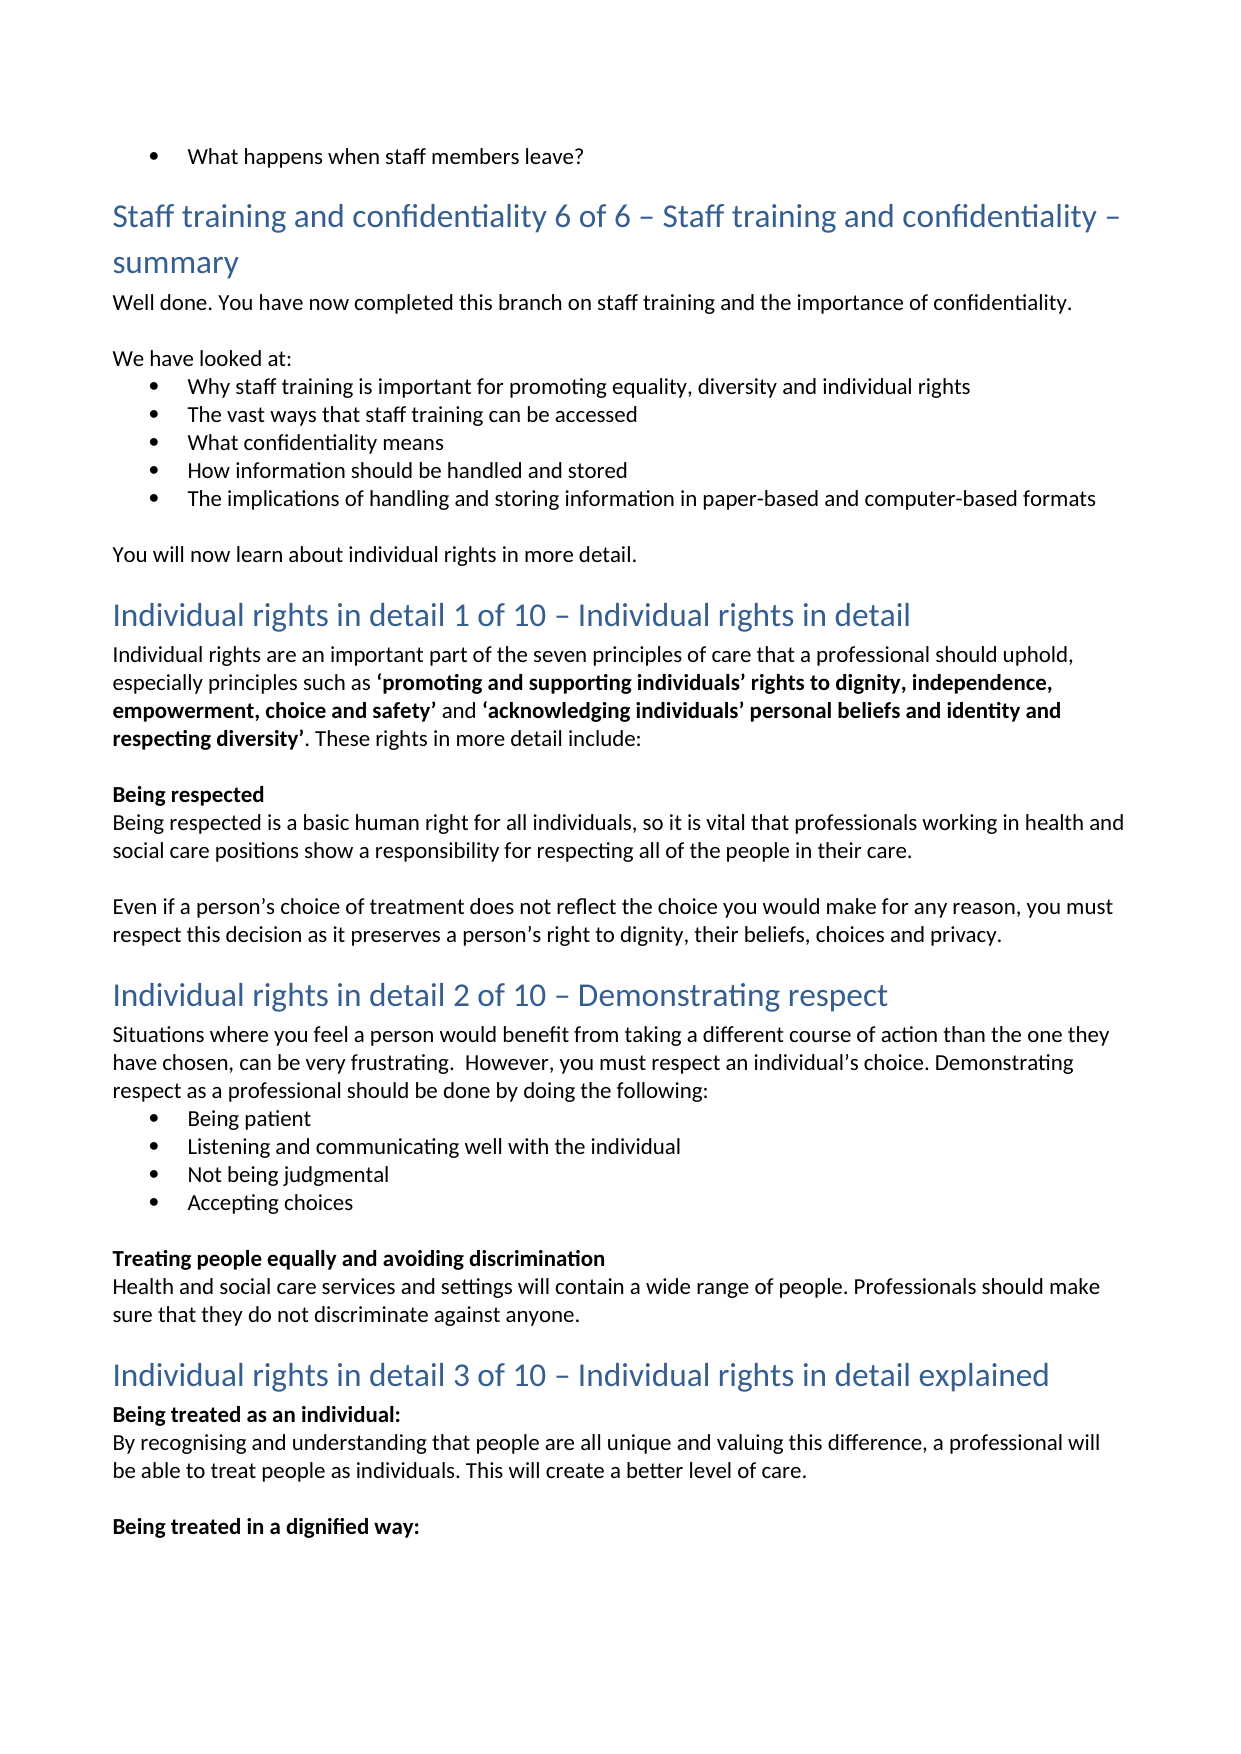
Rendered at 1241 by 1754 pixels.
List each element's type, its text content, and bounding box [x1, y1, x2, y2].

title Individual rights in detail 2 of 10 – Demonstrating respect [112, 973, 1128, 1014]
text Well done. You have now completed this branch on staff training and the importance of confidentiality. [112, 288, 1128, 316]
text Situations where you feel a person would benefit from taking a different course of action than the one they have chosen, can be very frustrating. However, you must respect an individual’s choice. Demonstrating respect as a professional should be done by doing the following: [112, 1020, 1128, 1104]
list How information should be handled and stored [150, 456, 1128, 484]
text Being treated as an individual: [112, 1400, 1128, 1428]
text Being treated in a dignified way: [112, 1512, 1128, 1540]
title Individual rights in detail 1 of 10 – Individual rights in detail [112, 593, 1128, 634]
text We have looked at: [112, 344, 1128, 372]
text Being respected is a basic human right for all individuals, so it is vital that professionals working in health and social care positions show a responsibility for respecting all of the people in their care. [112, 808, 1128, 864]
list What happens when staff members leave? [150, 142, 1128, 170]
list Not being judgmental [150, 1160, 1128, 1188]
text Health and social care services and settings will contain a wide range of people. Professionals should make sure that they do not discriminate against anyone. [112, 1272, 1128, 1328]
text By recognising and understanding that people are all unique and valuing this difference, a professional will be able to treat people as individuals. This will create a better level of care. [112, 1428, 1128, 1484]
list The implications of handling and storing information in paper-based and computer-based formats [150, 484, 1128, 512]
text Being respected [112, 780, 1128, 808]
title Staff training and confidentiality 6 of 6 – Staff training and confidentiality – summary [112, 195, 1128, 282]
list Accepting choices [150, 1188, 1128, 1216]
text Treating people equally and avoiding discrimination [112, 1244, 1128, 1272]
text Even if a person’s choice of treatment does not reflect the choice you would make for any reason, you must respect this decision as it preserves a person’s right to dignity, their beliefs, choices and privacy. [112, 892, 1128, 948]
list Listening and communicating well with the individual [150, 1132, 1128, 1160]
title Individual rights in detail 3 of 10 – Individual rights in detail explained [112, 1353, 1128, 1394]
list Being patient [150, 1104, 1128, 1132]
text You will now learn about individual rights in more detail. [112, 541, 1128, 568]
list What confidentiality means [150, 428, 1128, 456]
list Why staff training is important for promoting equality, diversity and individual rights [150, 372, 1128, 400]
list The vast ways that staff training can be accessed [150, 400, 1128, 428]
text Individual rights are an important part of the seven principles of care that a professional should uphold, especially principles such as ‘promoting and supporting individuals’ rights to dignity, independence, empowerment, choice and safety’ and ‘acknowledging individuals’ personal beliefs and identity and respecting diversity’. These rights in more detail include: [112, 640, 1128, 752]
